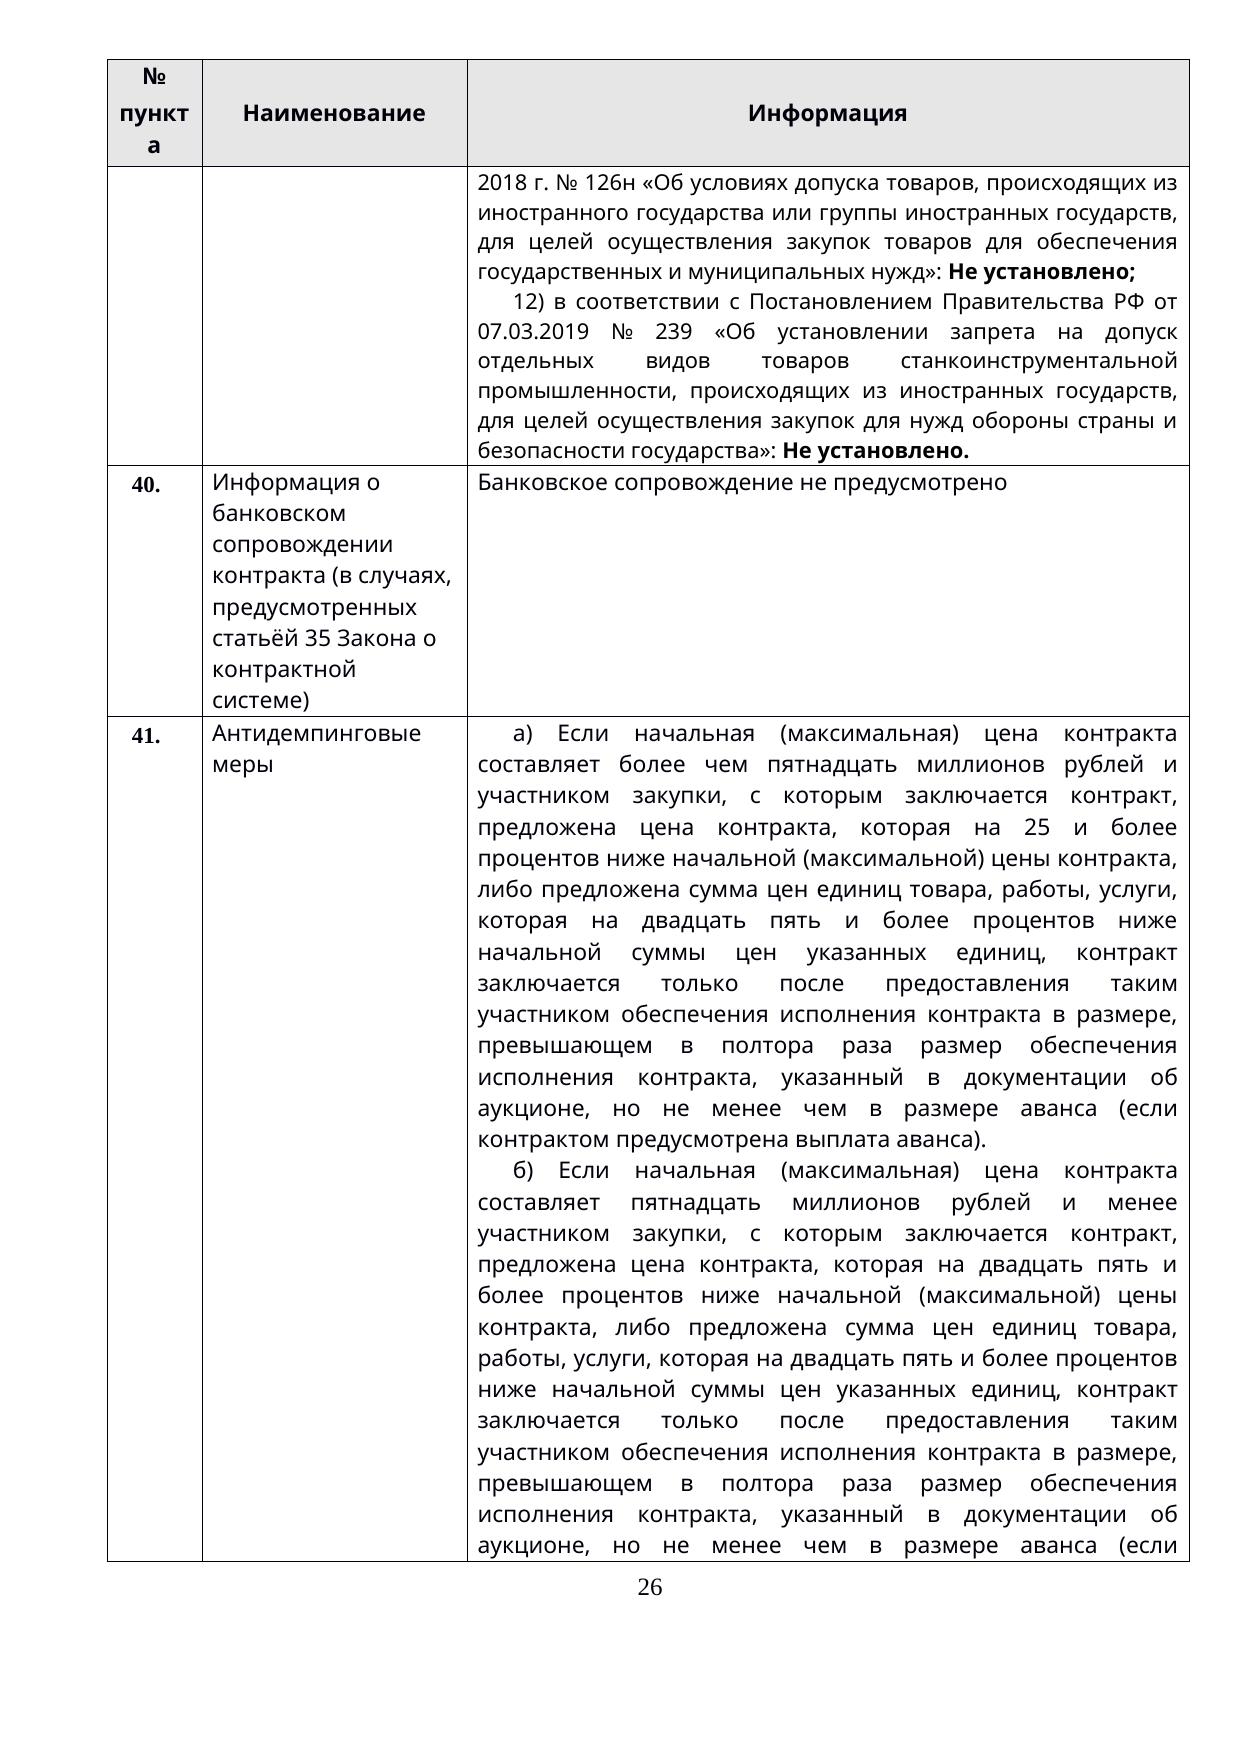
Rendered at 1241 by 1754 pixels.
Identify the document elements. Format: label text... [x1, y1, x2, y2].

table_cell [108, 466, 202, 716]
table_cell Информация о банковском сопровождении контракта (в случаях, предусмотренных статьёй 35 Закона о контрактной системе) [203, 466, 467, 716]
table_header Наименование [203, 60, 467, 166]
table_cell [468, 167, 1189, 465]
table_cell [203, 167, 467, 465]
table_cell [468, 717, 1189, 1561]
table_cell Банковское сопровождение не предусмотрено [468, 466, 1189, 716]
table_cell [108, 167, 202, 465]
table_cell [108, 717, 202, 1561]
table_header № пункта [108, 60, 202, 166]
table_cell Антидемпинговые меры [203, 717, 467, 1561]
table_header Информация [468, 60, 1189, 166]
